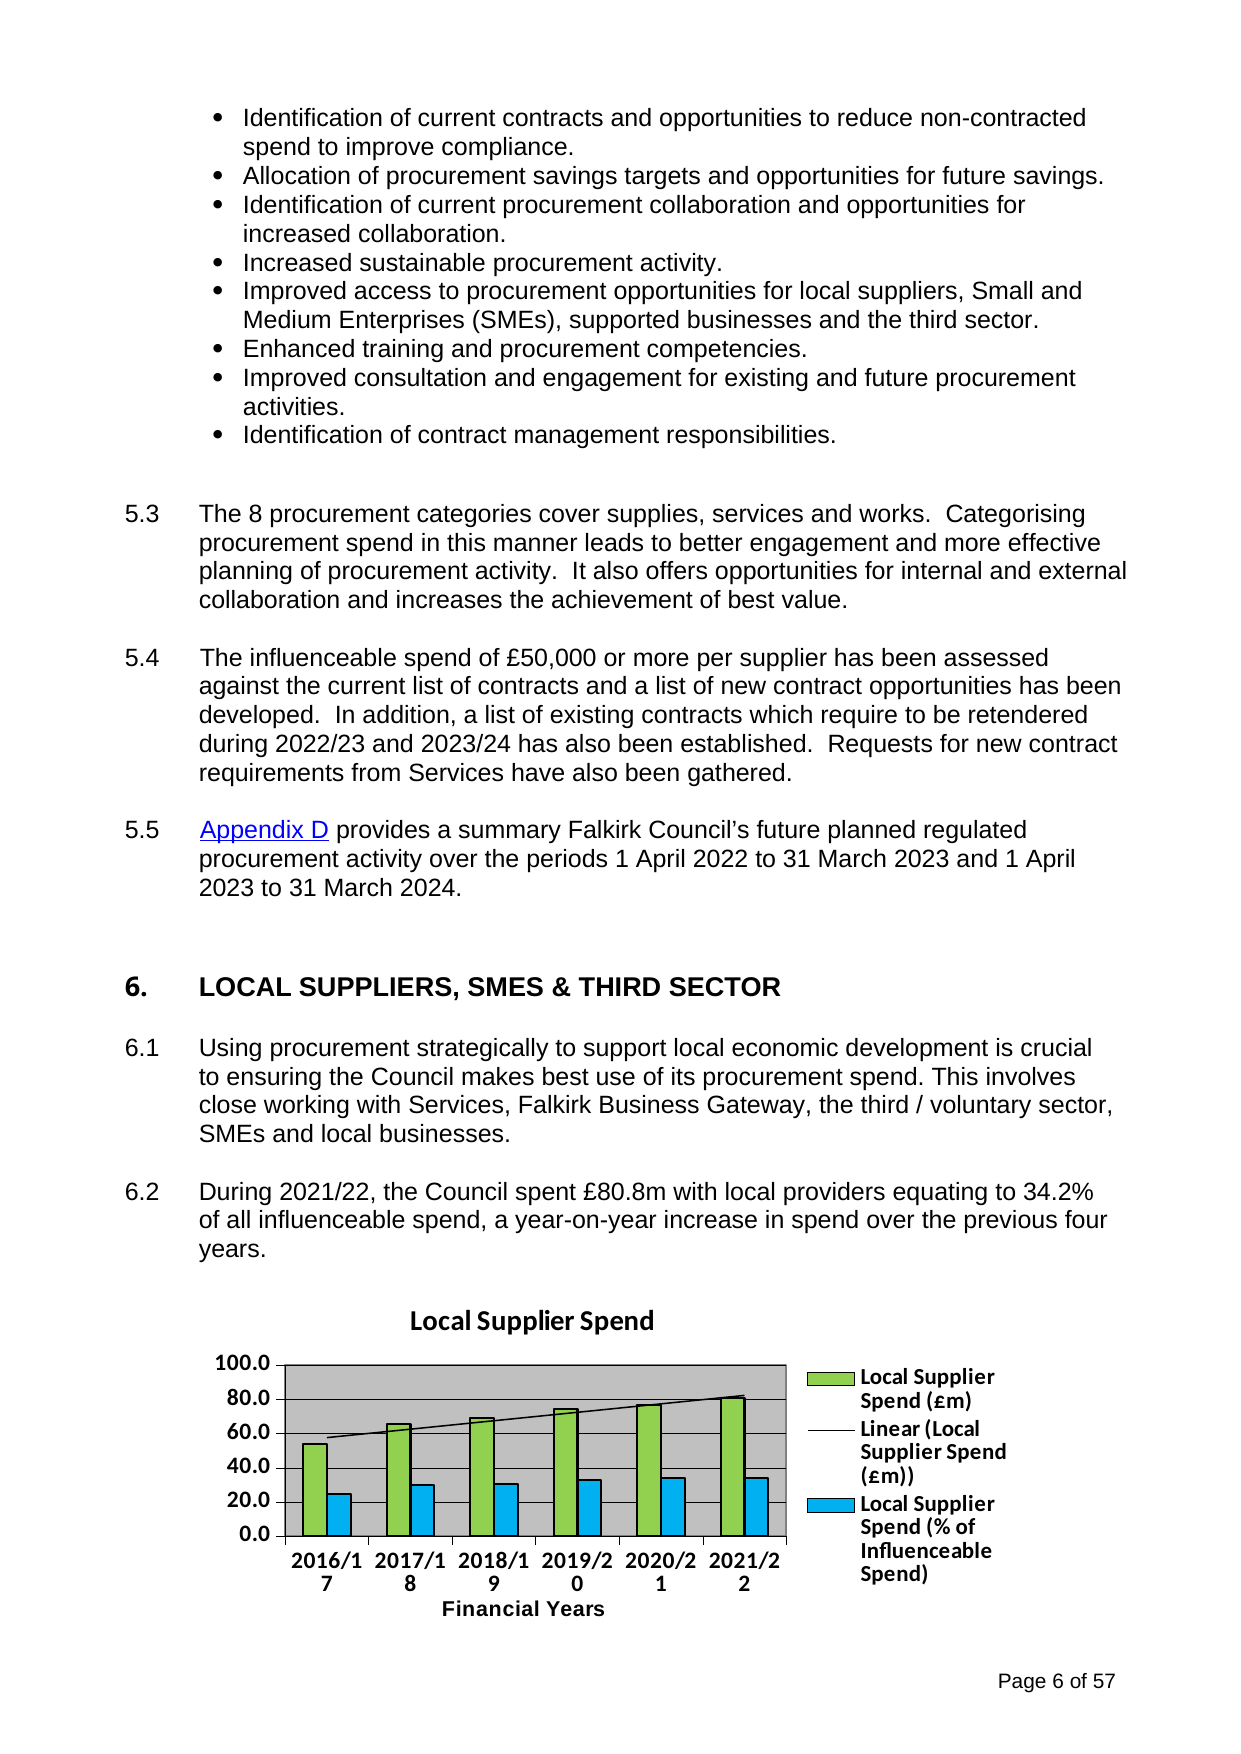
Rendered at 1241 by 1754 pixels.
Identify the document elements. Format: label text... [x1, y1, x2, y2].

list Improved consultation and engagement for existing and future procurement activities. [213, 363, 1116, 420]
list The 8 procurement categories cover supplies, services and works. Categorising procurement spend in this manner leads to better engagement and more effective planning of procurement activity. It also offers opportunities for internal and external collaboration and increases the achievement of best value. [124, 499, 1131, 614]
subtitle LOCAL SUPPLIERS, SMES & THIRD SECTOR [124, 967, 1116, 1004]
list Allocation of procurement savings targets and opportunities for future savings. [213, 161, 1116, 190]
list The influenceable spend of £50,000 or more per supplier has been assessed against the current list of contracts and a list of new contract opportunities has been developed. In addition, a list of existing contracts which require to be retendered during 2022/23 and 2023/24 has also been established. Requests for new contract requirements from Services have also been gathered. [124, 643, 1131, 786]
list Increased sustainable procurement activity. [213, 247, 1116, 276]
list Identification of current contracts and opportunities to reduce non-contracted spend to improve compliance. [213, 103, 1116, 161]
list Improved access to procurement opportunities for local suppliers, Small and Medium Enterprises (SMEs), supported businesses and the third sector. [213, 276, 1116, 334]
list Identification of current procurement collaboration and opportunities for increased collaboration. [213, 190, 1116, 247]
list Identification of contract management responsibilities. [213, 420, 1116, 449]
list Using procurement strategically to support local economic development is crucial to ensuring the Council makes best use of its procurement spend. This involves close working with Services, Falkirk Business Gateway, the third / voluntary sector, SMEs and local businesses. [124, 1033, 1116, 1148]
list During 2021/22, the Council spent £80.8m with local providers equating to 34.2% of all influenceable spend, a year-on-year increase in spend over the previous four years. [124, 1177, 1116, 1263]
list Appendix D provides a summary Falkirk Council’s future planned regulated procurement activity over the periods 1 April 2022 to 31 March 2023 and 1 April 2023 to 31 March 2024. [124, 815, 1131, 901]
list Enhanced training and procurement competencies. [213, 334, 1116, 363]
